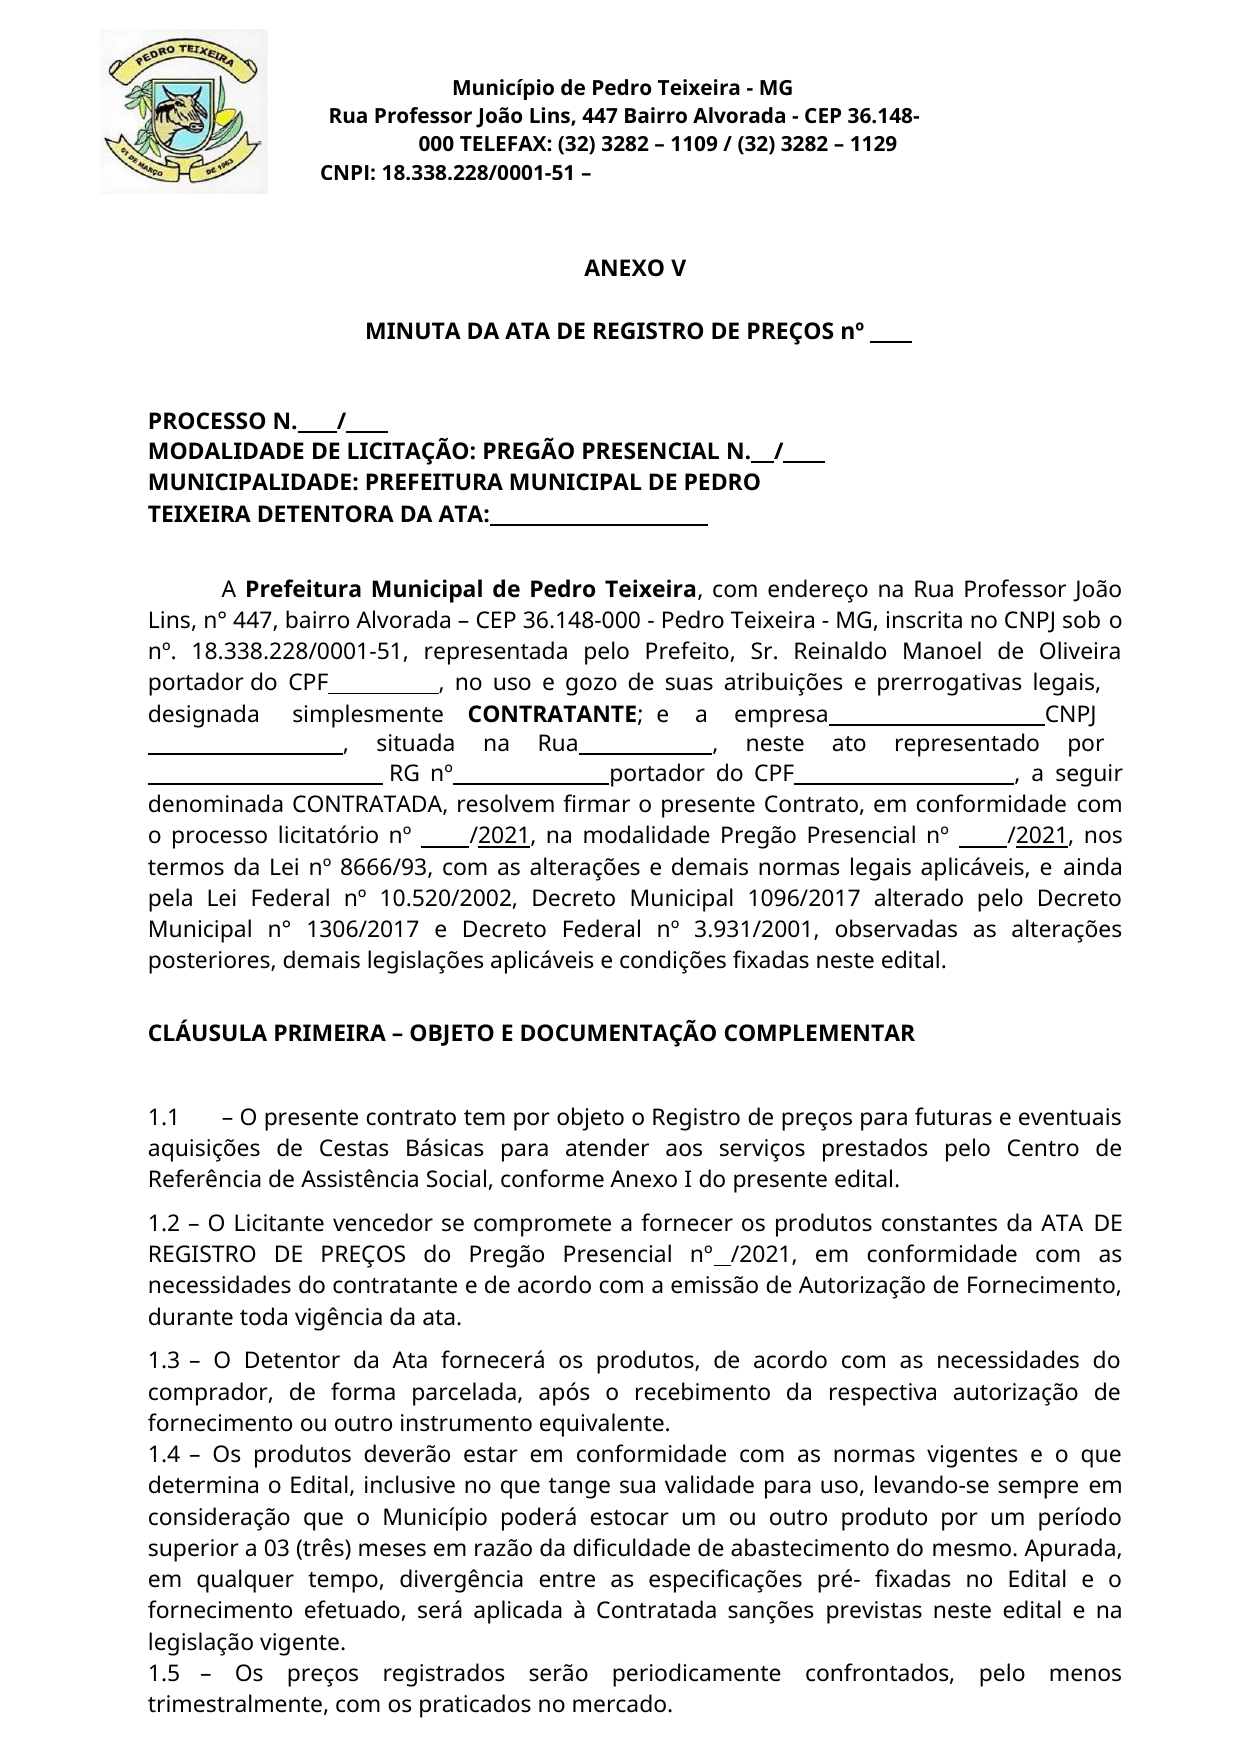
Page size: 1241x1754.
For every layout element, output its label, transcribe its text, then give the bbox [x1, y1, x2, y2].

list – O Detentor da Ata fornecerá os produtos, de acordo com as necessidades do comprador, de forma parcelada, após o recebimento da respectiva autorização de fornecimento ou outro instrumento equivalente. [148, 1344, 1122, 1438]
picture [100, 29, 268, 194]
text designada simplesmente CONTRATANTE; e a empresa CNPJ [148, 698, 1134, 729]
list – Os preços registrados serão periodicamente confrontados, pelo menos trimestralmente, com os praticados no mercado. [148, 1657, 1122, 1719]
subtitle CLÁUSULA PRIMEIRA – OBJETO E DOCUMENTAÇÃO COMPLEMENTAR [148, 1017, 1134, 1049]
text , situada na Rua , neste ato representado por [148, 729, 1134, 757]
text A Prefeitura Municipal de Pedro Teixeira, com endereço na Rua Professor João Lins, n° 447, bairro Alvorada – CEP 36.148-000 - Pedro Teixeira - MG, inscrita no CNPJ sob o nº. 18.338.228/0001-51, representada pelo Prefeito, Sr. Reinaldo Manoel de Oliveira portador do CPF , no uso e gozo de suas atribuições e prerrogativas legais, [148, 572, 1122, 697]
list – Os produtos deverão estar em conformidade com as normas vigentes e o que determina o Edital, inclusive no que tange sua validade para uso, levando-se sempre em consideração que o Município poderá estocar um ou outro produto por um período superior a 03 (três) meses em razão da dificuldade de abastecimento do mesmo. Apurada, em qualquer tempo, divergência entre as especificações pré- fixadas no Edital e o fornecimento efetuado, será aplicada à Contratada sanções previstas neste edital e na legislação vigente. [148, 1438, 1123, 1657]
text RG nº portador do CPF , a seguir denominada CONTRATADA, resolvem firmar o presente Contrato, em conformidade com o processo licitatório nº /2021, na modalidade Pregão Presencial nº /2021, nos termos da Lei nº 8666/93, com as alterações e demais normas legais aplicáveis, e ainda pela Lei Federal nº 10.520/2002, Decreto Municipal 1096/2017 alterado pelo Decreto Municipal n° 1306/2017 e Decreto Federal nº 3.931/2001, observadas as alterações posteriores, demais legislações aplicáveis e condições fixadas neste edital. [148, 757, 1123, 976]
text MODALIDADE DE LICITAÇÃO: PREGÃO PRESENCIAL N. / MUNICIPALIDADE: PREFEITURA MUNICIPAL DE PEDRO TEIXEIRA DETENTORA DA ATA: [148, 435, 825, 529]
subtitle ANEXO V [417, 252, 852, 283]
subtitle PROCESSO N. / [148, 407, 1134, 435]
list – O Licitante vencedor se compromete a fornecer os produtos constantes da ATA DE REGISTRO DE PREÇOS do Pregão Presencial nº /2021, em conformidade com as necessidades do contratante e de acordo com a emissão de Autorização de Fornecimento, durante toda vigência da ata. [148, 1207, 1123, 1332]
list – O presente contrato tem por objeto o Registro de preços para futuras e eventuais aquisições de Cestas Básicas para atender aos serviços prestados pelo Centro de Referência de Assistência Social, conforme Anexo I do presente edital. [148, 1101, 1122, 1194]
text MINUTA DA ATA DE REGISTRO DE PREÇOS nº [142, 314, 1134, 346]
